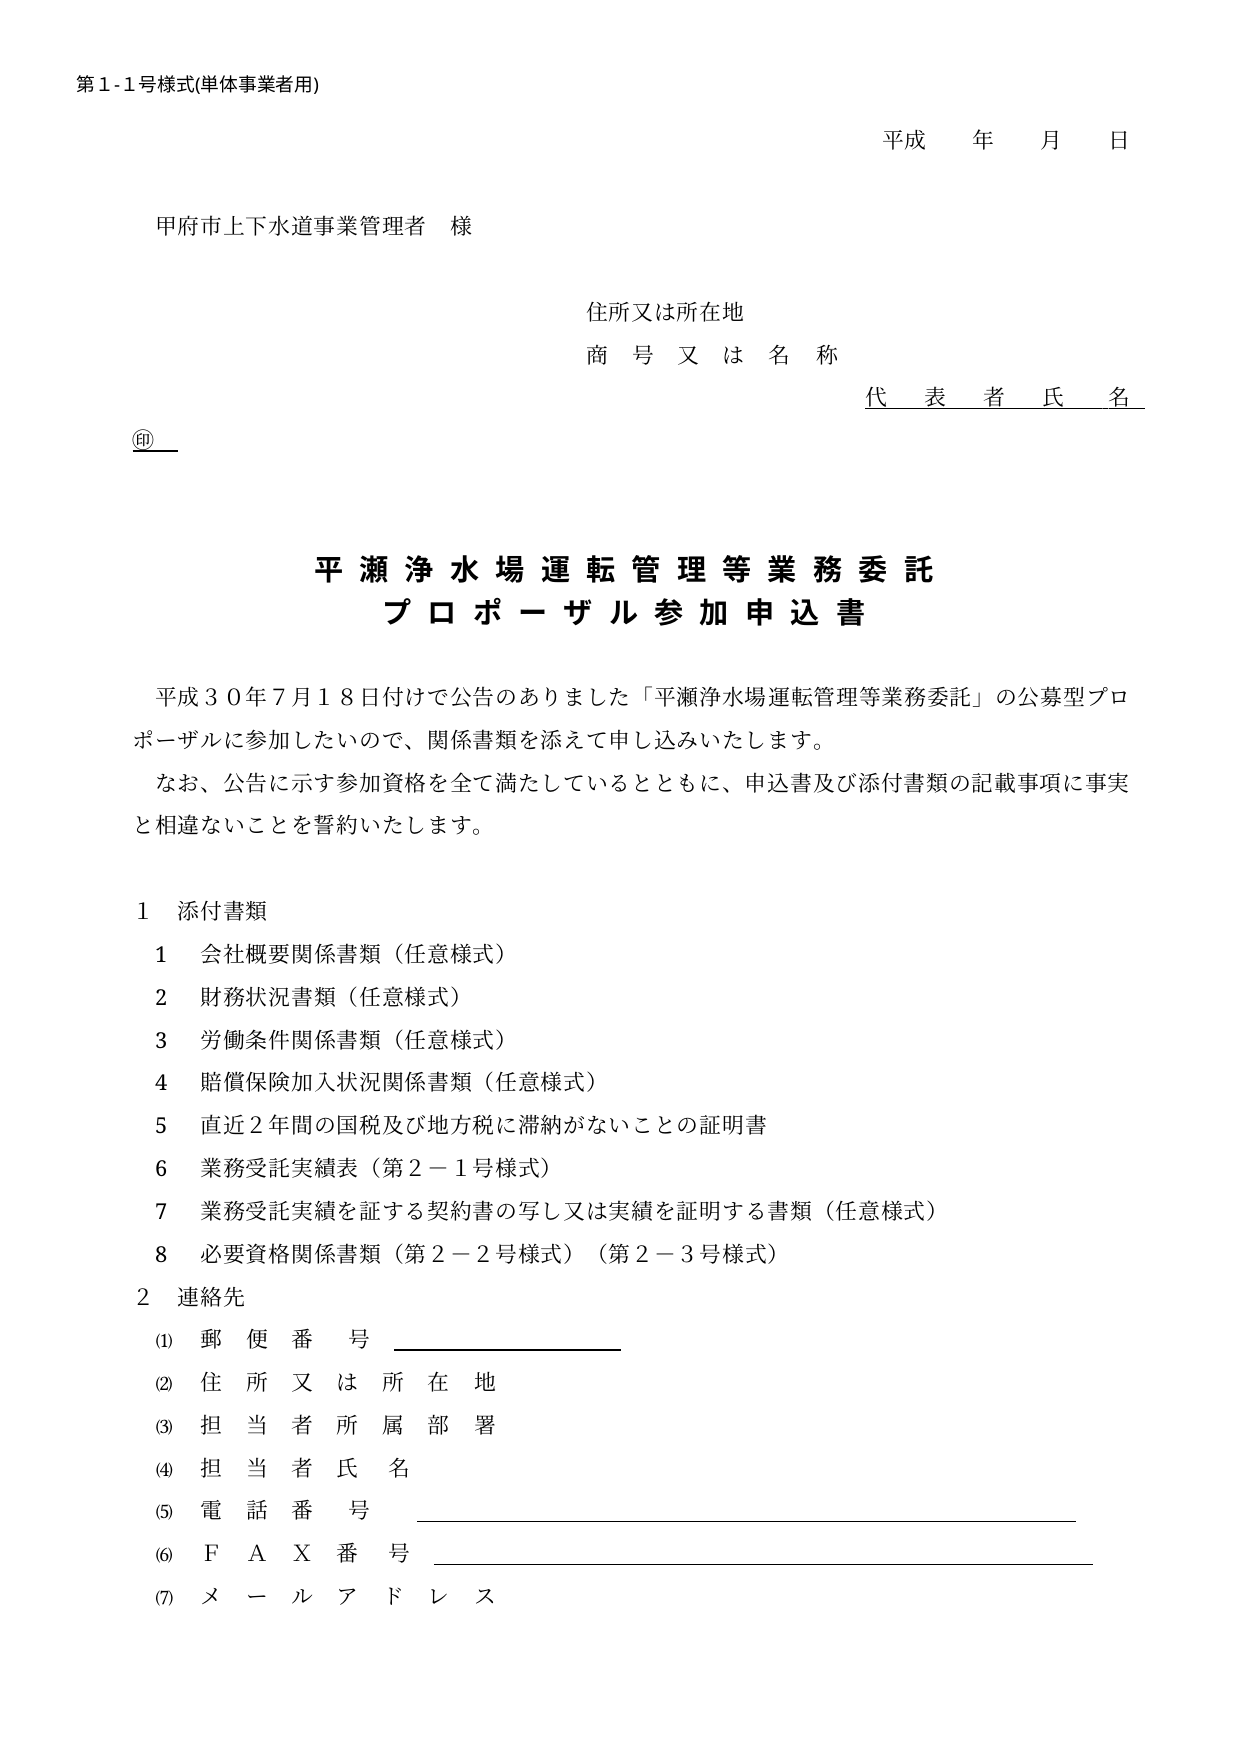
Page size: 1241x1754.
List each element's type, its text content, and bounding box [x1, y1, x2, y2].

text 住所又は所在地 [132, 289, 1131, 332]
list 労働条件関係書類（任意様式） [155, 1017, 1131, 1060]
text 商号又は名称 [132, 332, 1131, 375]
text ⑸ 電話番号 [132, 1488, 1131, 1531]
text １ 添付書類 [132, 889, 1131, 932]
text プロポーザル参加申込書 [132, 589, 1131, 632]
text ⑶ 担当者所属部署 [132, 1402, 1131, 1445]
list 賠償保険加入状況関係書類（任意様式） [155, 1060, 1131, 1103]
list 直近２年間の国税及び地方税に滞納がないことの証明書 [155, 1103, 1131, 1146]
text ２ 連絡先 [132, 1274, 1131, 1317]
text なお、公告に示す参加資格を全て満たしているとともに、申込書及び添付書類の記載事項に事実と相違ないことを誓約いたします。 [132, 760, 1131, 846]
text ⑹ ＦＡＸ番号 [132, 1531, 1131, 1574]
text 平成 年 月 日 [132, 118, 1131, 161]
list 財務状況書類（任意様式） [155, 974, 1131, 1017]
text ⑵ 住所又は所在地 [132, 1360, 1131, 1402]
list 会社概要関係書類（任意様式） [155, 932, 1131, 974]
text 代表者氏名 ㊞ [132, 375, 1131, 461]
text 平瀬浄水場運転管理等業務委託 [132, 546, 1131, 589]
text ⑺ メールアドレス [132, 1574, 1131, 1617]
text 甲府市上下水道事業管理者 様 [132, 204, 1131, 247]
list 業務受託実績表（第２－１号様式） [155, 1146, 1131, 1188]
text ⑴ 郵便番号 [132, 1317, 1131, 1360]
text 平成３０年７月１８日付けで公告のありました「平瀬浄水場運転管理等業務委託」の公募型プロポーザルに参加したいので、関係書類を添えて申し込みいたします。 [132, 675, 1131, 760]
list 業務受託実績を証する契約書の写し又は実績を証明する書類（任意様式） [155, 1188, 1131, 1231]
list 必要資格関係書類（第２－２号様式）（第２－３号様式） [155, 1231, 1131, 1274]
text ⑷ 担当者氏名 [132, 1445, 1131, 1488]
